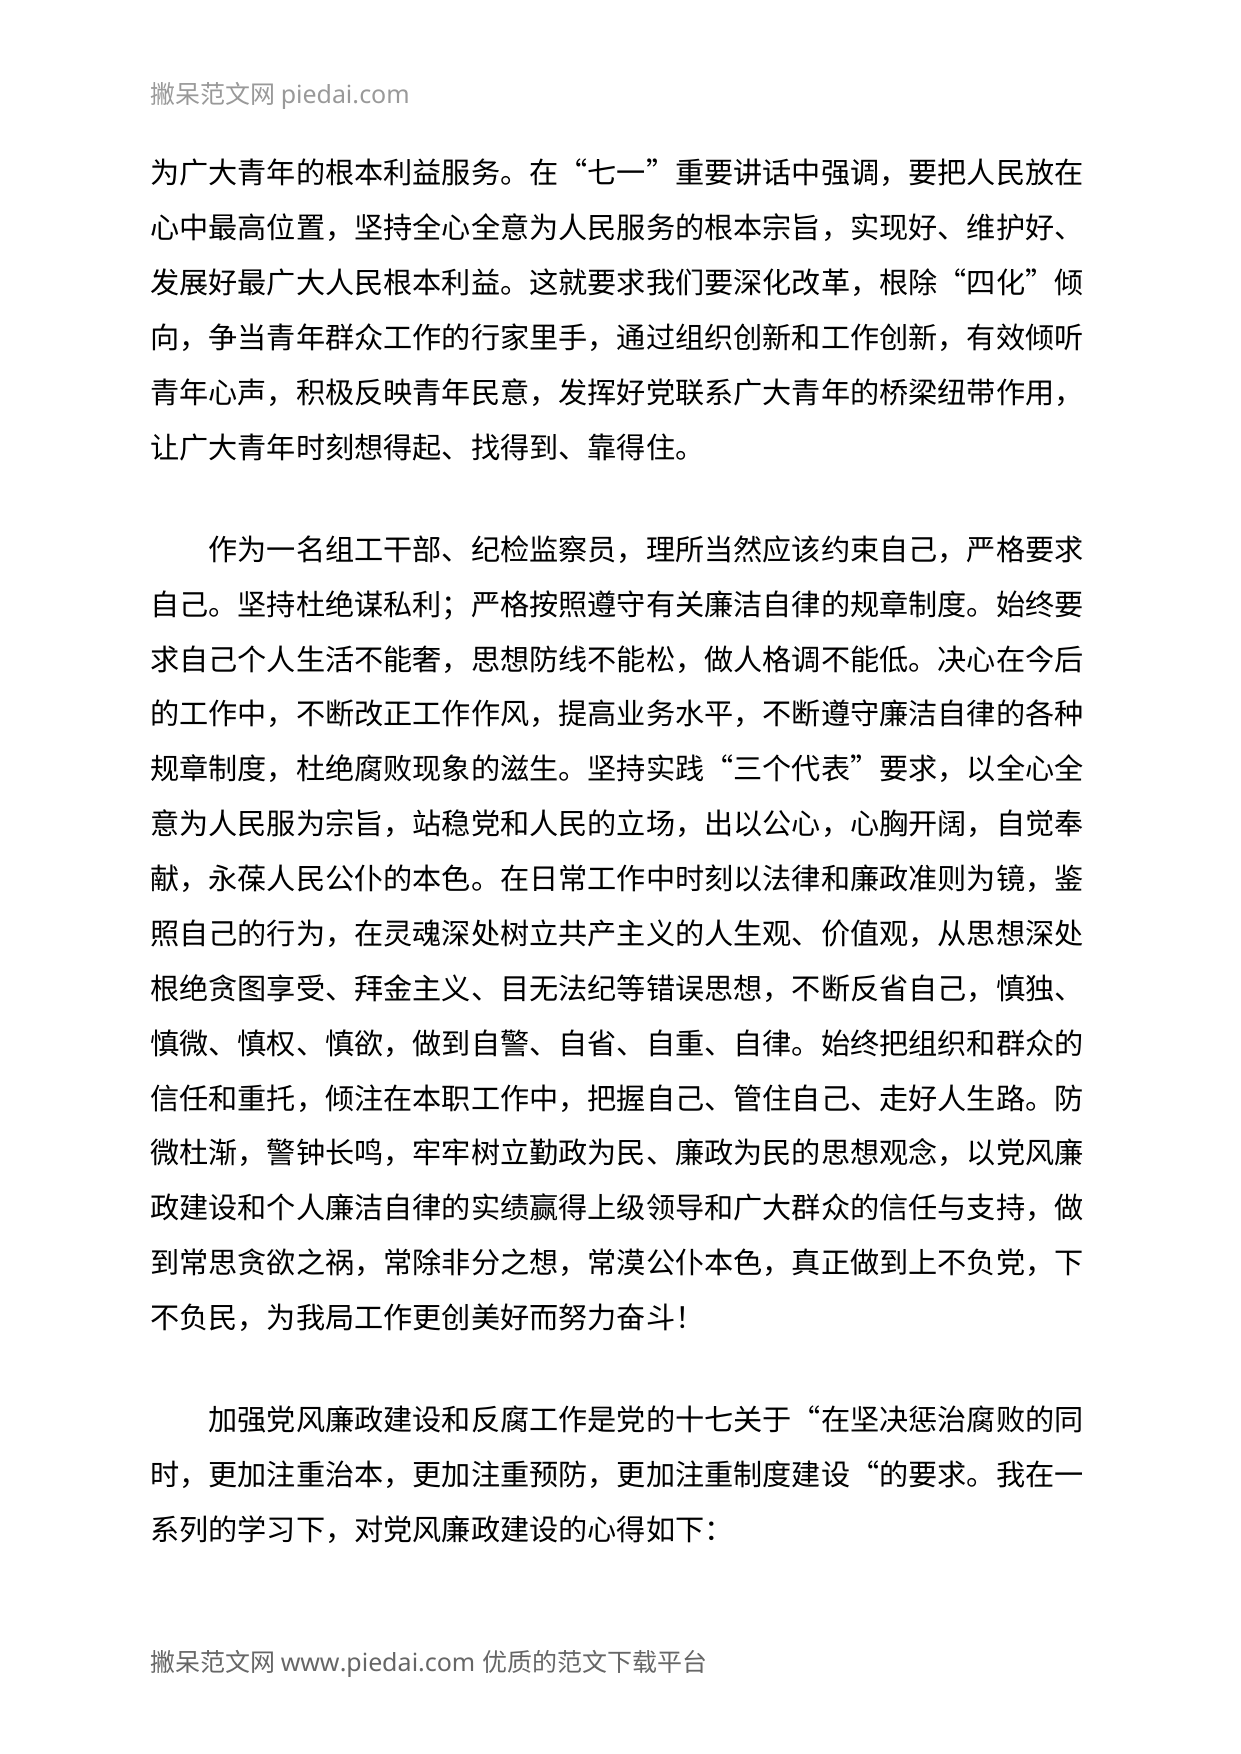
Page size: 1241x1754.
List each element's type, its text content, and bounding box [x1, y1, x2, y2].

text 作为一名组工干部、纪检监察员，理所当然应该约束自己，严格要求自己。坚持杜绝谋私利；严格按照遵守有关廉洁自律的规章制度。始终要求自己个人生活不能奢，思想防线不能松，做人格调不能低。决心在今后的工作中，不断改正工作作风，提高业务水平，不断遵守廉洁自律的各种规章制度，杜绝腐败现象的滋生。坚持实践“三个代表”要求，以全心全意为人民服为宗旨，站稳党和人民的立场，出以公心，心胸开阔，自觉奉献，永葆人民公仆的本色。在日常工作中时刻以法律和廉政准则为镜，鉴照自己的行为，在灵魂深处树立共产主义的人生观、价值观，从思想深处根绝贪图享受、拜金主义、目无法纪等错误思想，不断反省自己，慎独、慎微、慎权、慎欲，做到自警、自省、自重、自律。始终把组织和群众的信任和重托，倾注在本职工作中，把握自己、管住自己、走好人生路。防微杜渐，警钟长鸣，牢牢树立勤政为民、廉政为民的思想观念，以党风廉政建设和个人廉洁自律的实绩赢得上级领导和广大群众的信任与支持，做到常思贪欲之祸，常除非分之想，常漠公仆本色，真正做到上不负党，下不负民，为我局工作更创美好而努力奋斗！ [150, 526, 1090, 1337]
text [150, 150, 1090, 467]
text 加强党风廉政建设和反腐工作是党的十七关于“在坚决惩治腐败的同时，更加注重治本，更加注重预防，更加注重制度建设“的要求。我在一系列的学习下，对党风廉政建设的心得如下： [150, 1397, 1090, 1549]
